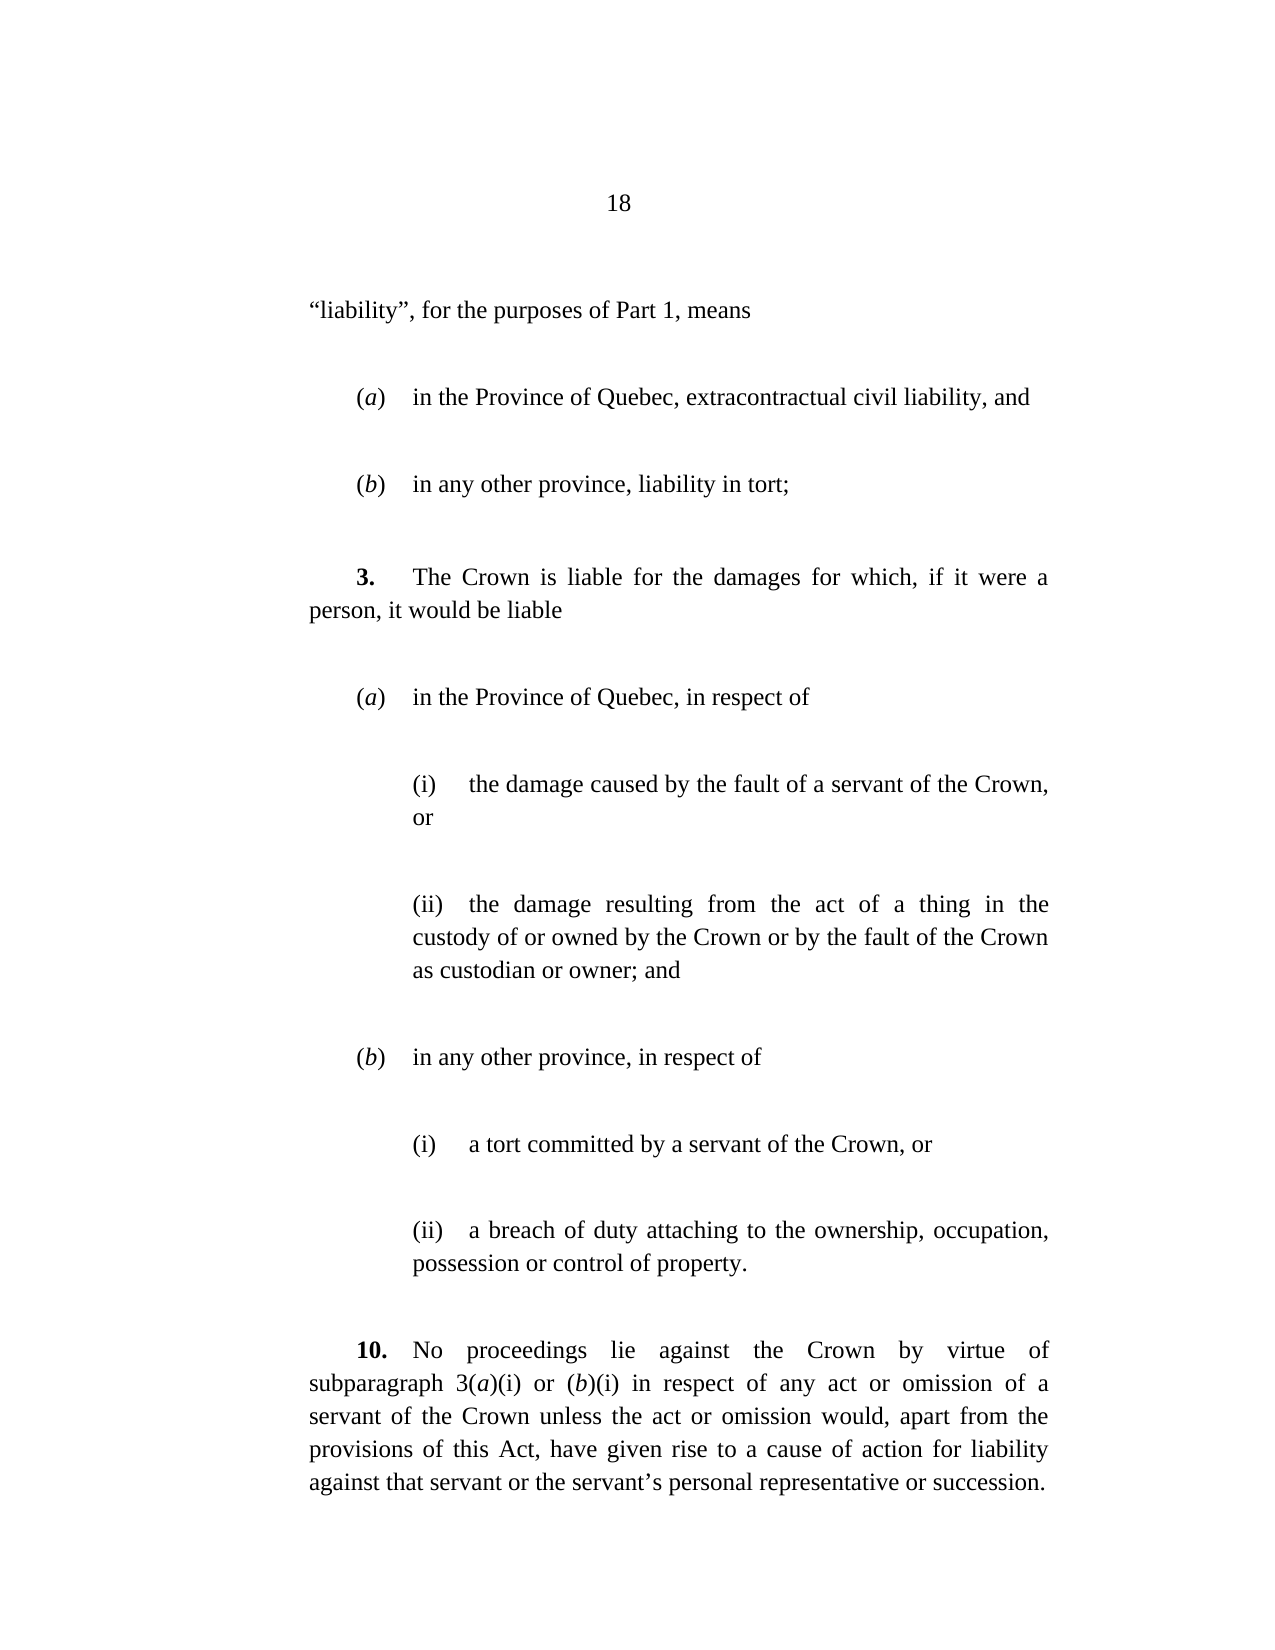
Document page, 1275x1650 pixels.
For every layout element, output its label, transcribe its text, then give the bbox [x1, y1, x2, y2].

text (a) in the Province of Quebec, extracontractual civil liability, and [309, 382, 1050, 411]
text (b) in any other province, liability in tort; [309, 469, 1050, 498]
text (a) in the Province of Quebec, in respect of [309, 682, 1050, 711]
text 3. The Crown is liable for the damages for which, if it were a person, it would be liable [309, 562, 1050, 624]
text (b) in any other province, in respect of [309, 1042, 1050, 1071]
text “liability”, for the purposes of Part 1, means [309, 295, 1050, 324]
text (i) a tort committed by a servant of the Crown, or [309, 1129, 1050, 1157]
text (i) the damage caused by the fault of a servant of the Crown, or [309, 769, 1050, 831]
text (ii) a breach of duty attaching to the ownership, occupation, possession or control of property. [309, 1216, 1050, 1277]
text 10. No proceedings lie against the Crown by virtue of subparagraph 3(a)(i) or (b)(i) in respect of any act or omission of a servant of the Crown unless the act or omission would, apart from the provisions of this Act, have given rise to a cause of action for liability against that servant or the servant’s personal representative or succession. [309, 1335, 1050, 1496]
text (ii) the damage resulting from the act of a thing in the custody of or owned by the Crown or by the fault of the Crown as custodian or owner; and [309, 889, 1050, 984]
